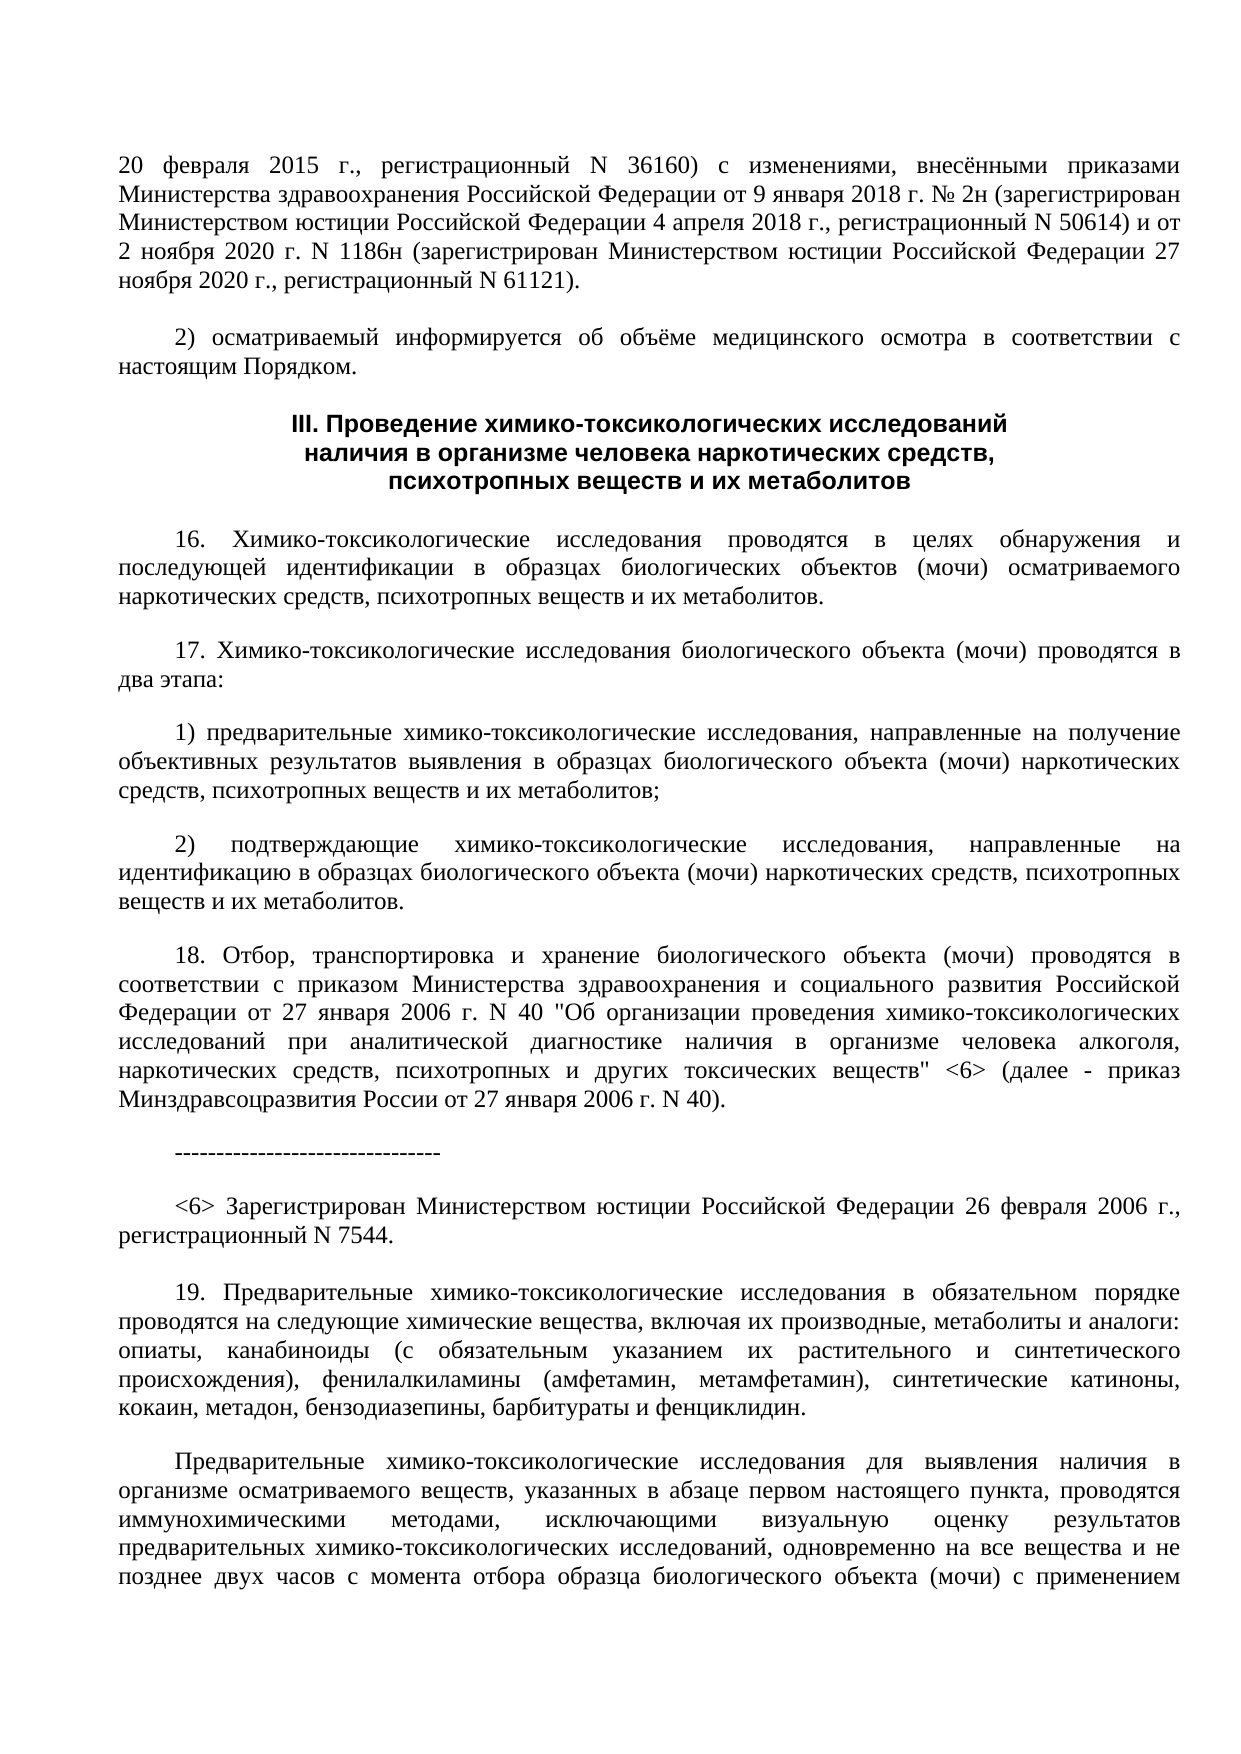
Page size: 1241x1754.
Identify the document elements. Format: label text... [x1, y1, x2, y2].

text 1) предварительные химико-токсикологические исследования, направленные на получение объективных результатов выявления в образцах биологического объекта (мочи) наркотических средств, психотропных веществ и их метаболитов; [118, 717, 1181, 804]
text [118, 150, 1181, 294]
text 19. Предварительные химико-токсикологические исследования в обязательном порядке проводятся на следующие химические вещества, включая их производные, метаболиты и аналоги: опиаты, канабиноиды (с обязательным указанием их растительного и синтетического происхождения), фенилалкиламины (амфетамин, метамфетамин), синтетические катиноны, кокаин, метадон, бензодиазепины, барбитураты и фенциклидин. [118, 1277, 1181, 1421]
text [118, 1446, 1181, 1590]
text 16. Химико-токсикологические исследования проводятся в целях обнаружения и последующей идентификации в образцах биологических объектов (мочи) осматриваемого наркотических средств, психотропных веществ и их метаболитов. [118, 524, 1181, 610]
text 18. Отбор, транспортировка и хранение биологического объекта (мочи) проводятся в соответствии с приказом Министерства здравоохранения и социального развития Российской Федерации от 27 января 2006 г. N 40 "Об организации проведения химико-токсикологических исследований при аналитической диагностике наличия в организме человека алкоголя, наркотических средств, психотропных и других токсических веществ" <6> (далее - приказ Минздравсоцразвития России от 27 января 2006 г. N 40). [118, 940, 1181, 1112]
title психотропных веществ и их метаболитов [118, 466, 1181, 495]
text 2) подтверждающие химико-токсикологические исследования, направленные на идентификацию в образцах биологического объекта (мочи) наркотических средств, психотропных веществ и их метаболитов. [118, 829, 1181, 915]
title III. Проведение химико-токсикологических исследований [118, 409, 1181, 437]
title наличия в организме человека наркотических средств, [118, 437, 1181, 466]
text 2) осматриваемый информируется об объёме медицинского осмотра в соответствии с настоящим Порядком. [118, 322, 1181, 380]
text -------------------------------- [118, 1137, 1181, 1166]
text 17. Химико-токсикологические исследования биологического объекта (мочи) проводятся в два этапа: [118, 635, 1181, 692]
text <6> Зарегистрирован Министерством юстиции Российской Федерации 26 февраля 2006 г., регистрационный N 7544. [118, 1191, 1181, 1249]
